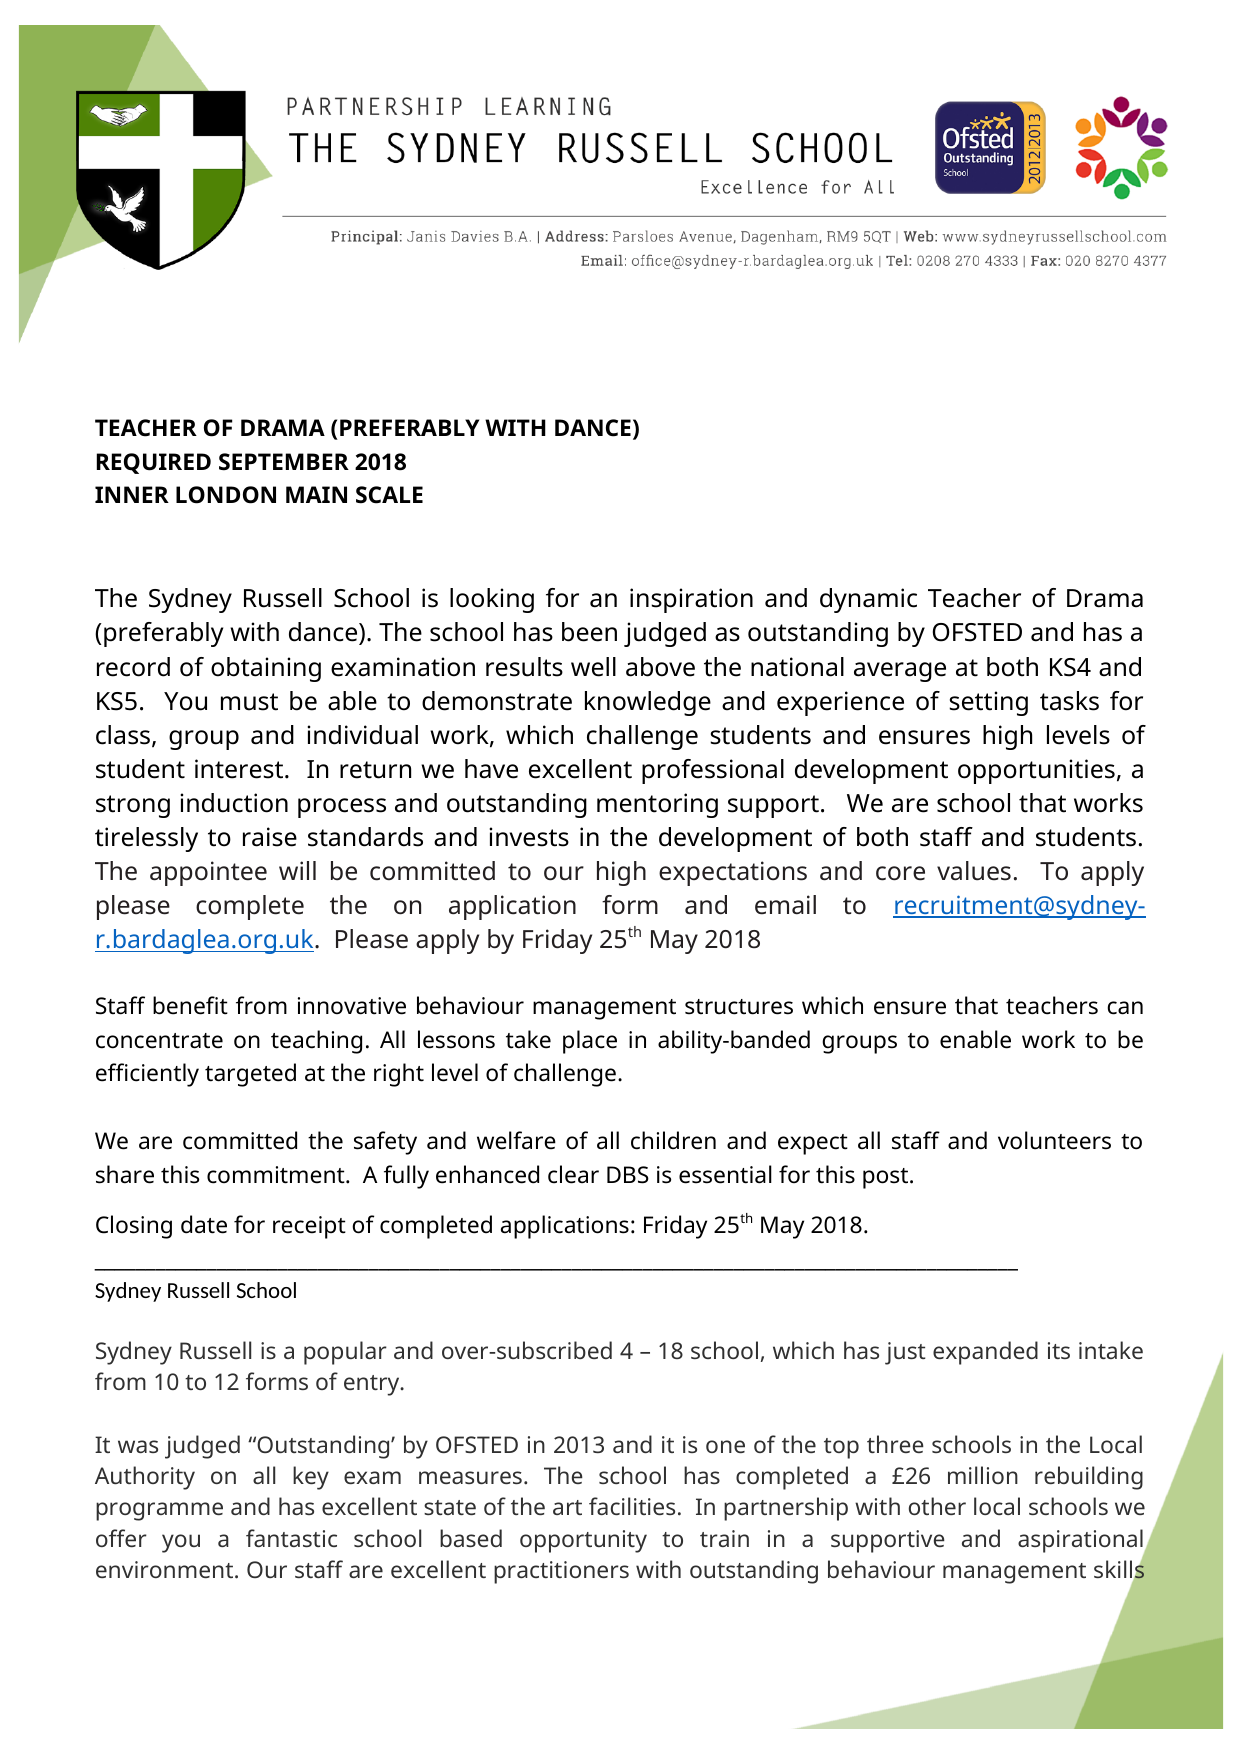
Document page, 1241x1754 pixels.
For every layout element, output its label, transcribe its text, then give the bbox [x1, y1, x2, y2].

text Staff benefit from innovative behaviour management structures which ensure that teachers can concentrate on teaching. All lessons take place in ability-banded groups to enable work to be efficiently targeted at the right level of challenge. [94, 990, 1146, 1088]
text We are committed the safety and welfare of all children and expect all staff and volunteers to share this commitment. A fully enhanced clear DBS is essential for this post. [94, 1125, 1146, 1190]
text The Sydney Russell School is looking for an inspiration and dynamic Teacher of Drama (preferably with dance). The school has been judged as outstanding by OFSTED and has a record of obtaining examination results well above the national average at both KS4 and KS5. You must be able to demonstrate knowledge and experience of setting tasks for class, group and individual work, which challenge students and ensures high levels of student interest. In return we have excellent professional development opportunities, a strong induction process and outstanding mentoring support. We are school that works tirelessly to raise standards and invests in the development of both staff and students. The appointee will be committed to our high expectations and core values. To apply please complete the on application form and email to recruitment@sydney-r.bardaglea.org.uk. Please apply by Friday 25th May 2018 [94, 581, 1146, 956]
text REQUIRED SEPTEMBER 2018 [94, 446, 1146, 477]
text ___________________________________________________________________________________________ [94, 1243, 1146, 1274]
text INNER LONDON MAIN SCALE [94, 479, 1146, 511]
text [94, 1429, 1146, 1585]
picture [18, 25, 1224, 1729]
text Sydney Russell School [94, 1276, 1146, 1304]
text Sydney Russell is a popular and over-subscribed 4 – 18 school, which has just expanded its intake from 10 to 12 forms of entry. [94, 1335, 1146, 1398]
text TEACHER OF DRAMA (PREFERABLY WITH DANCE) [94, 412, 1146, 443]
text Closing date for receipt of completed applications: Friday 25th May 2018. [94, 1209, 1146, 1240]
